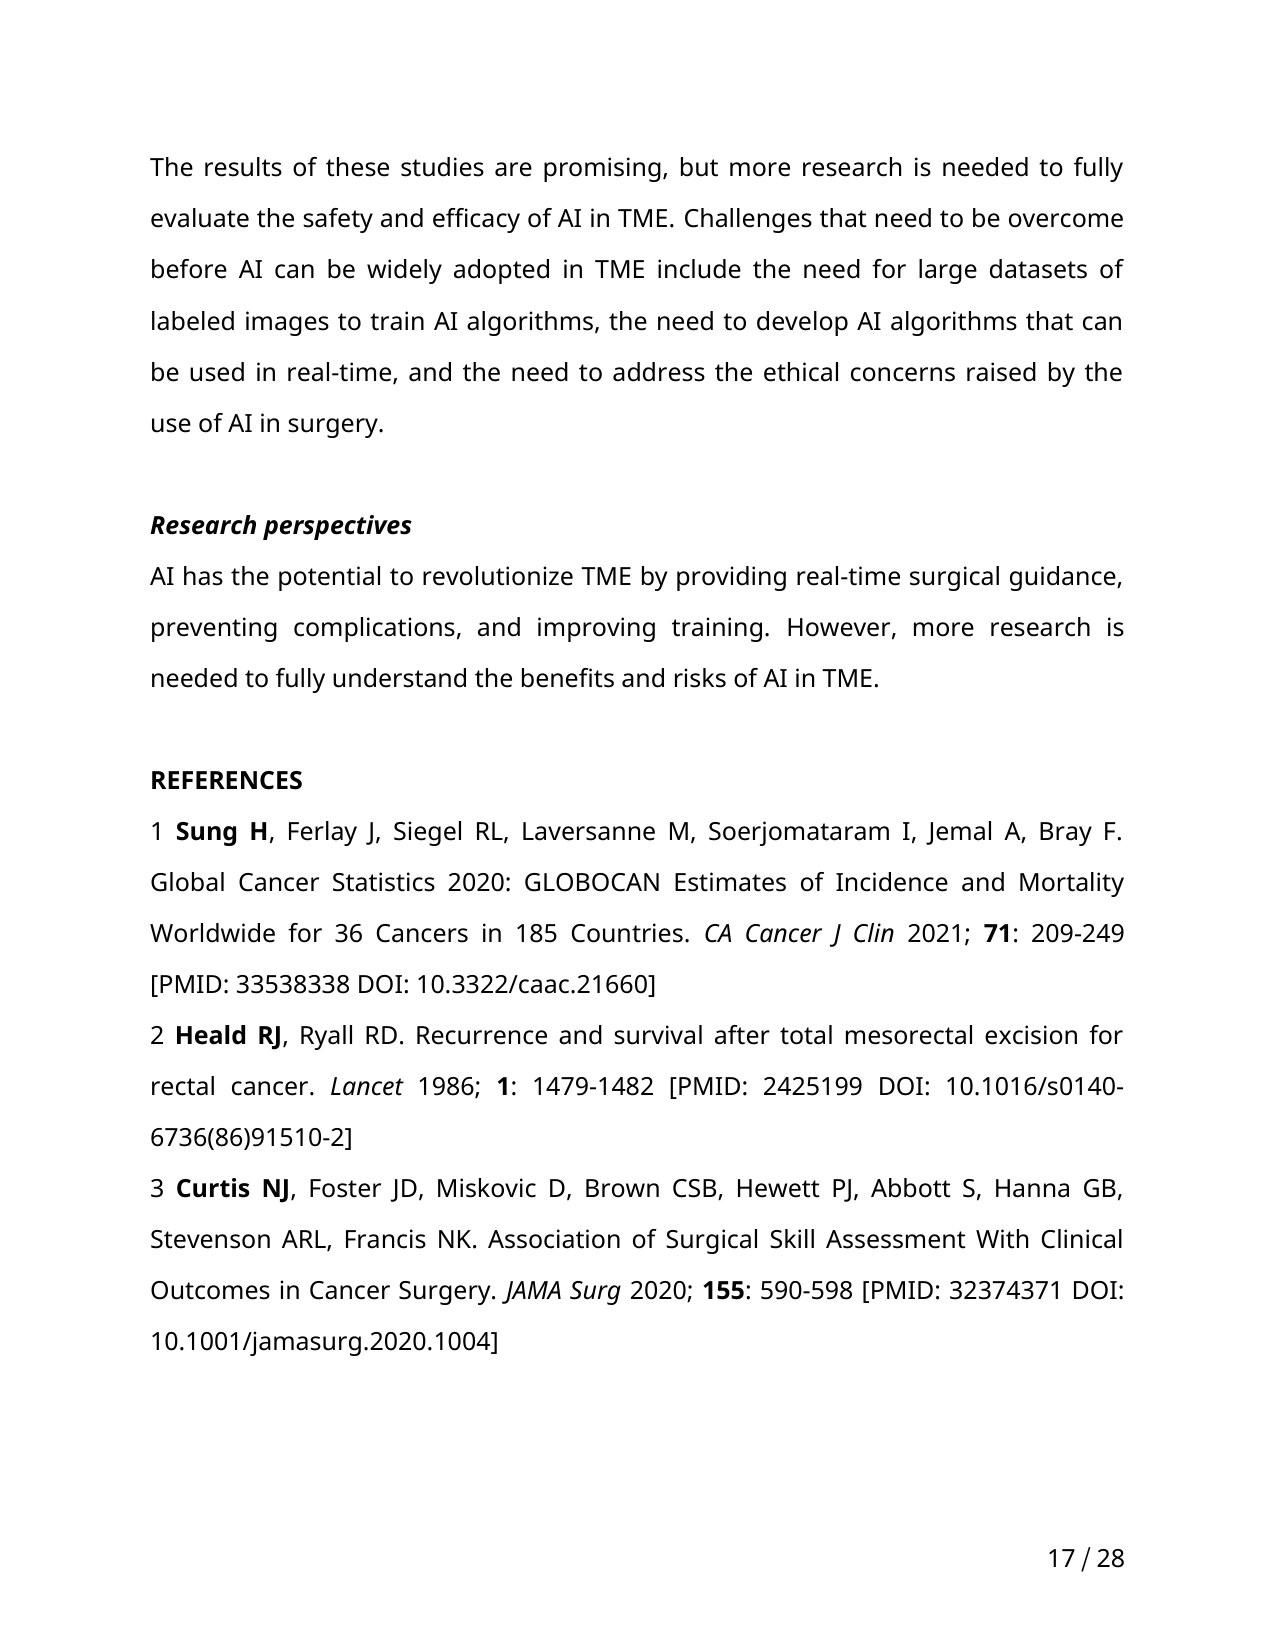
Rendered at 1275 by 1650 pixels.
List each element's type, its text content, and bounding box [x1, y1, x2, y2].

text REFERENCES [150, 762, 1125, 797]
text The results of these studies are promising, but more research is needed to fully evaluate the safety and efficacy of AI in TME. Challenges that need to be overcome before AI can be widely adopted in TME include the need for large datasets of labeled images to train AI algorithms, the need to develop AI algorithms that can be used in real-time, and the need to address the ethical concerns raised by the use of AI in surgery. [150, 150, 1125, 439]
text 2 Heald RJ, Ryall RD. Recurrence and survival after total mesorectal excision for rectal cancer. Lancet 1986; 1: 1479-1482 [PMID: 2425199 DOI: 10.1016/s0140-6736(86)91510-2] [150, 1018, 1125, 1154]
text 1 Sung H, Ferlay J, Siegel RL, Laversanne M, Soerjomataram I, Jemal A, Bray F. Global Cancer Statistics 2020: GLOBOCAN Estimates of Incidence and Mortality Worldwide for 36 Cancers in 185 Countries. CA Cancer J Clin 2021; 71: 209-249 [PMID: 33538338 DOI: 10.3322/caac.21660] [150, 813, 1125, 1001]
text 3 Curtis NJ, Foster JD, Miskovic D, Brown CSB, Hewett PJ, Abbott S, Hanna GB, Stevenson ARL, Francis NK. Association of Surgical Skill Assessment With Clinical Outcomes in Cancer Surgery. JAMA Surg 2020; 155: 590-598 [PMID: 32374371 DOI: 10.1001/jamasurg.2020.1004] [150, 1171, 1125, 1358]
text Research perspectives [150, 507, 1125, 541]
text AI has the potential to revolutionize TME by providing real-time surgical guidance, preventing complications, and improving training. However, more research is needed to fully understand the benefits and risks of AI in TME. [150, 558, 1125, 694]
